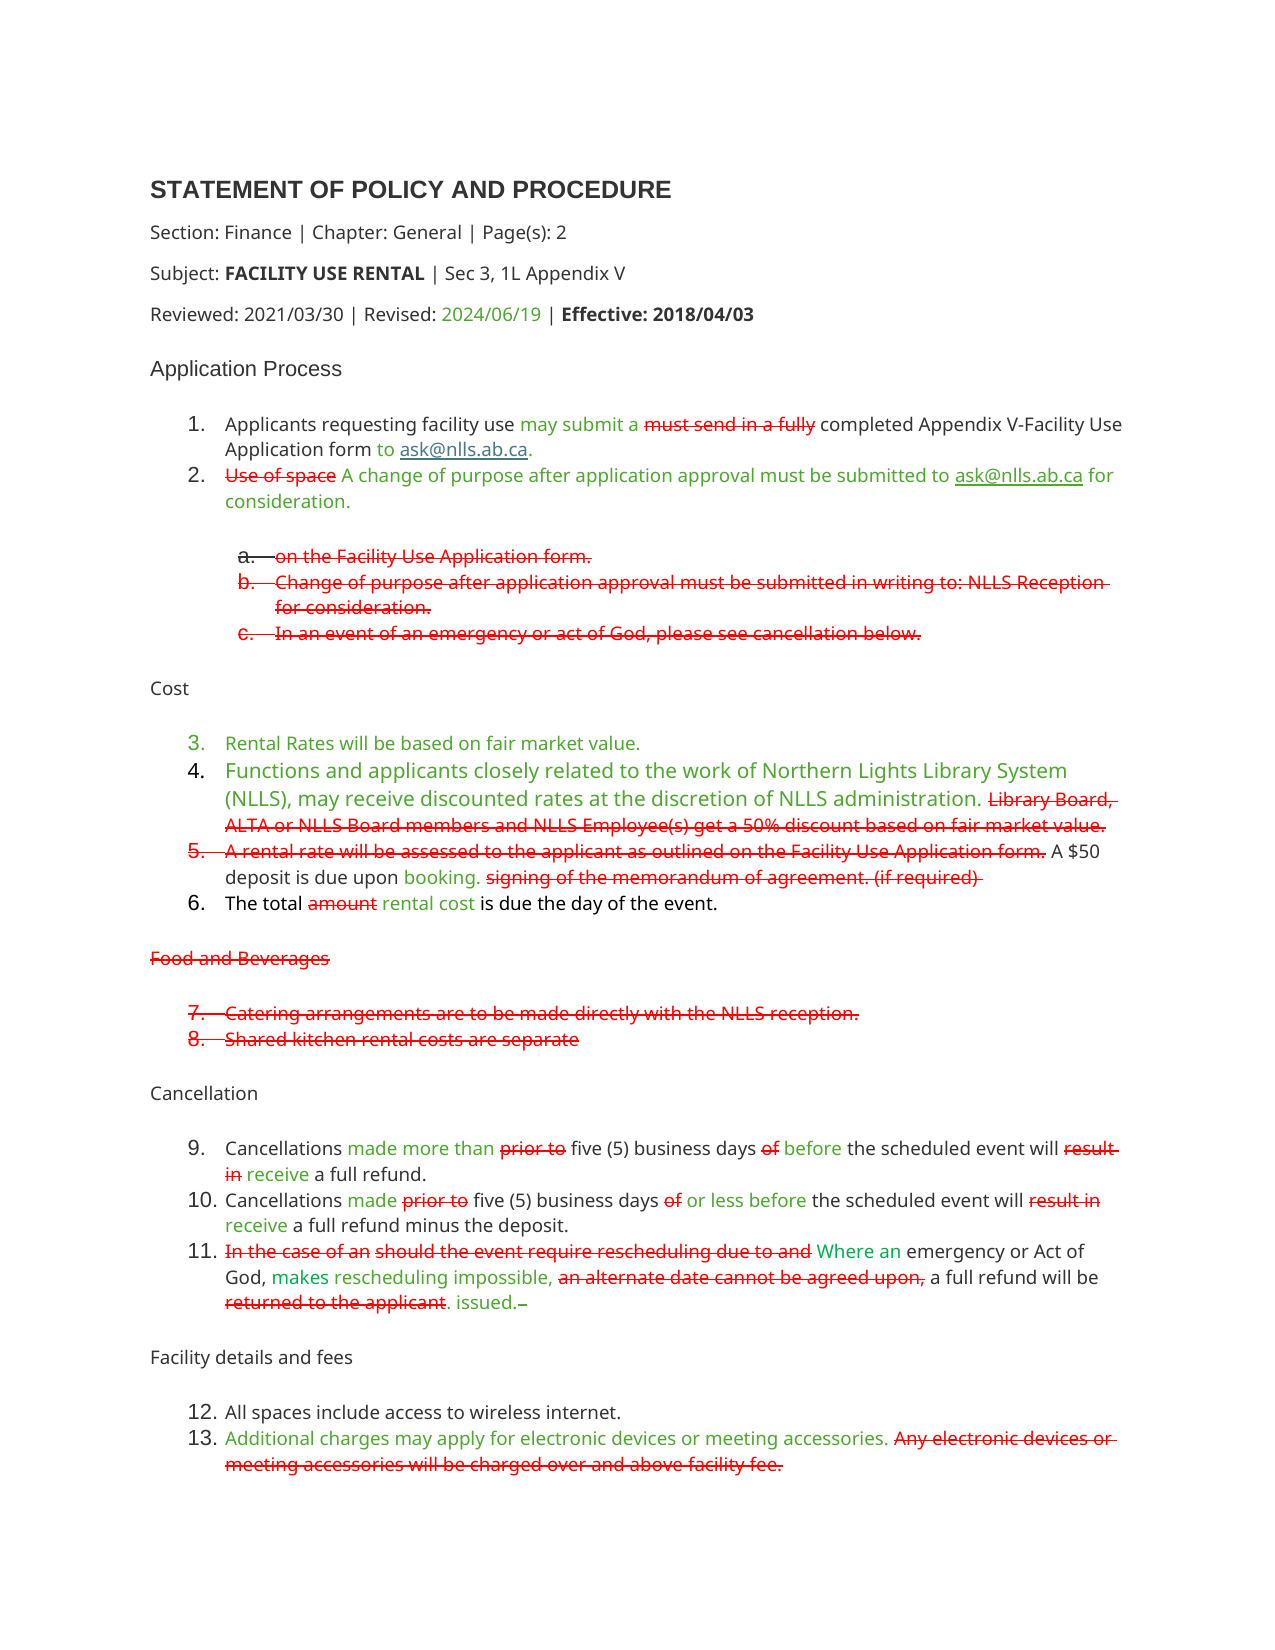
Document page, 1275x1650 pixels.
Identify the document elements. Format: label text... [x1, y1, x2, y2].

list on the Facility Use Application form. [237, 543, 1125, 569]
list In the case of an should the event require rescheduling due to and Where an emergency or Act of God, makes rescheduling impossible, an alternate date cannot be agreed upon, a full refund will be returned to the applicant. issued. [187, 1238, 1125, 1315]
text Subject: FACILITY USE RENTAL | Sec 3, 1L Appendix V [150, 261, 1125, 286]
text Cost [150, 675, 1125, 701]
text Application Process [150, 356, 1125, 382]
text Facility details and fees [150, 1344, 1125, 1370]
text Reviewed: 2021/03/30 | Revised: 2024/06/19 | Effective: 2018/04/03 [150, 302, 1125, 327]
list Functions and applicants closely related to the work of Northern Lights Library System (NLLS), may receive discounted rates at the discretion of NLLS administration. Library Board, ALTA or NLLS Board members and NLLS Employee(s) get a 50% discount based on fair market value. [187, 756, 1125, 838]
text Food and Beverages [150, 945, 1125, 970]
list The total amount rental cost is due the day of the event. [187, 890, 1125, 916]
list Cancellations made more than prior to five (5) business days of before the scheduled event will result in receive a full refund. [187, 1135, 1125, 1187]
list A rental rate will be assessed to the applicant as outlined on the Facility Use Application form. A $50 deposit is due upon booking. signing of the memorandum of agreement. (if required) [187, 838, 1125, 890]
list Cancellations made prior to five (5) business days of or less before the scheduled event will result in receive a full refund minus the deposit. [187, 1187, 1125, 1238]
list Catering arrangements are to be made directly with the NLLS reception. [187, 999, 1125, 1026]
text Cancellation [150, 1081, 1125, 1106]
list Rental Rates will be based on fair market value. [187, 730, 1125, 756]
list Additional charges may apply for electronic devices or meeting accessories. Any electronic devices or meeting accessories will be charged over and above facility fee. [187, 1425, 1125, 1476]
list Shared kitchen rental costs are separate [187, 1026, 1125, 1051]
list In an event of an emergency or act of God, please see cancellation below. [237, 620, 1125, 646]
list Applicants requesting facility use may submit a must send in a fully completed Appendix V-Facility Use Application form to ask@nlls.ab.ca. [187, 411, 1125, 462]
list All spaces include access to wireless internet. [187, 1399, 1125, 1425]
list Change of purpose after application approval must be submitted in writing to: NLLS Reception for consideration. [237, 569, 1125, 620]
list Use of space A change of purpose after application approval must be submitted to ask@nlls.ab.ca for consideration. [187, 462, 1125, 514]
text STATEMENT OF POLICY AND PROCEDURE [150, 175, 1125, 204]
text Section: Finance | Chapter: General | Page(s): 2 [150, 219, 1125, 245]
